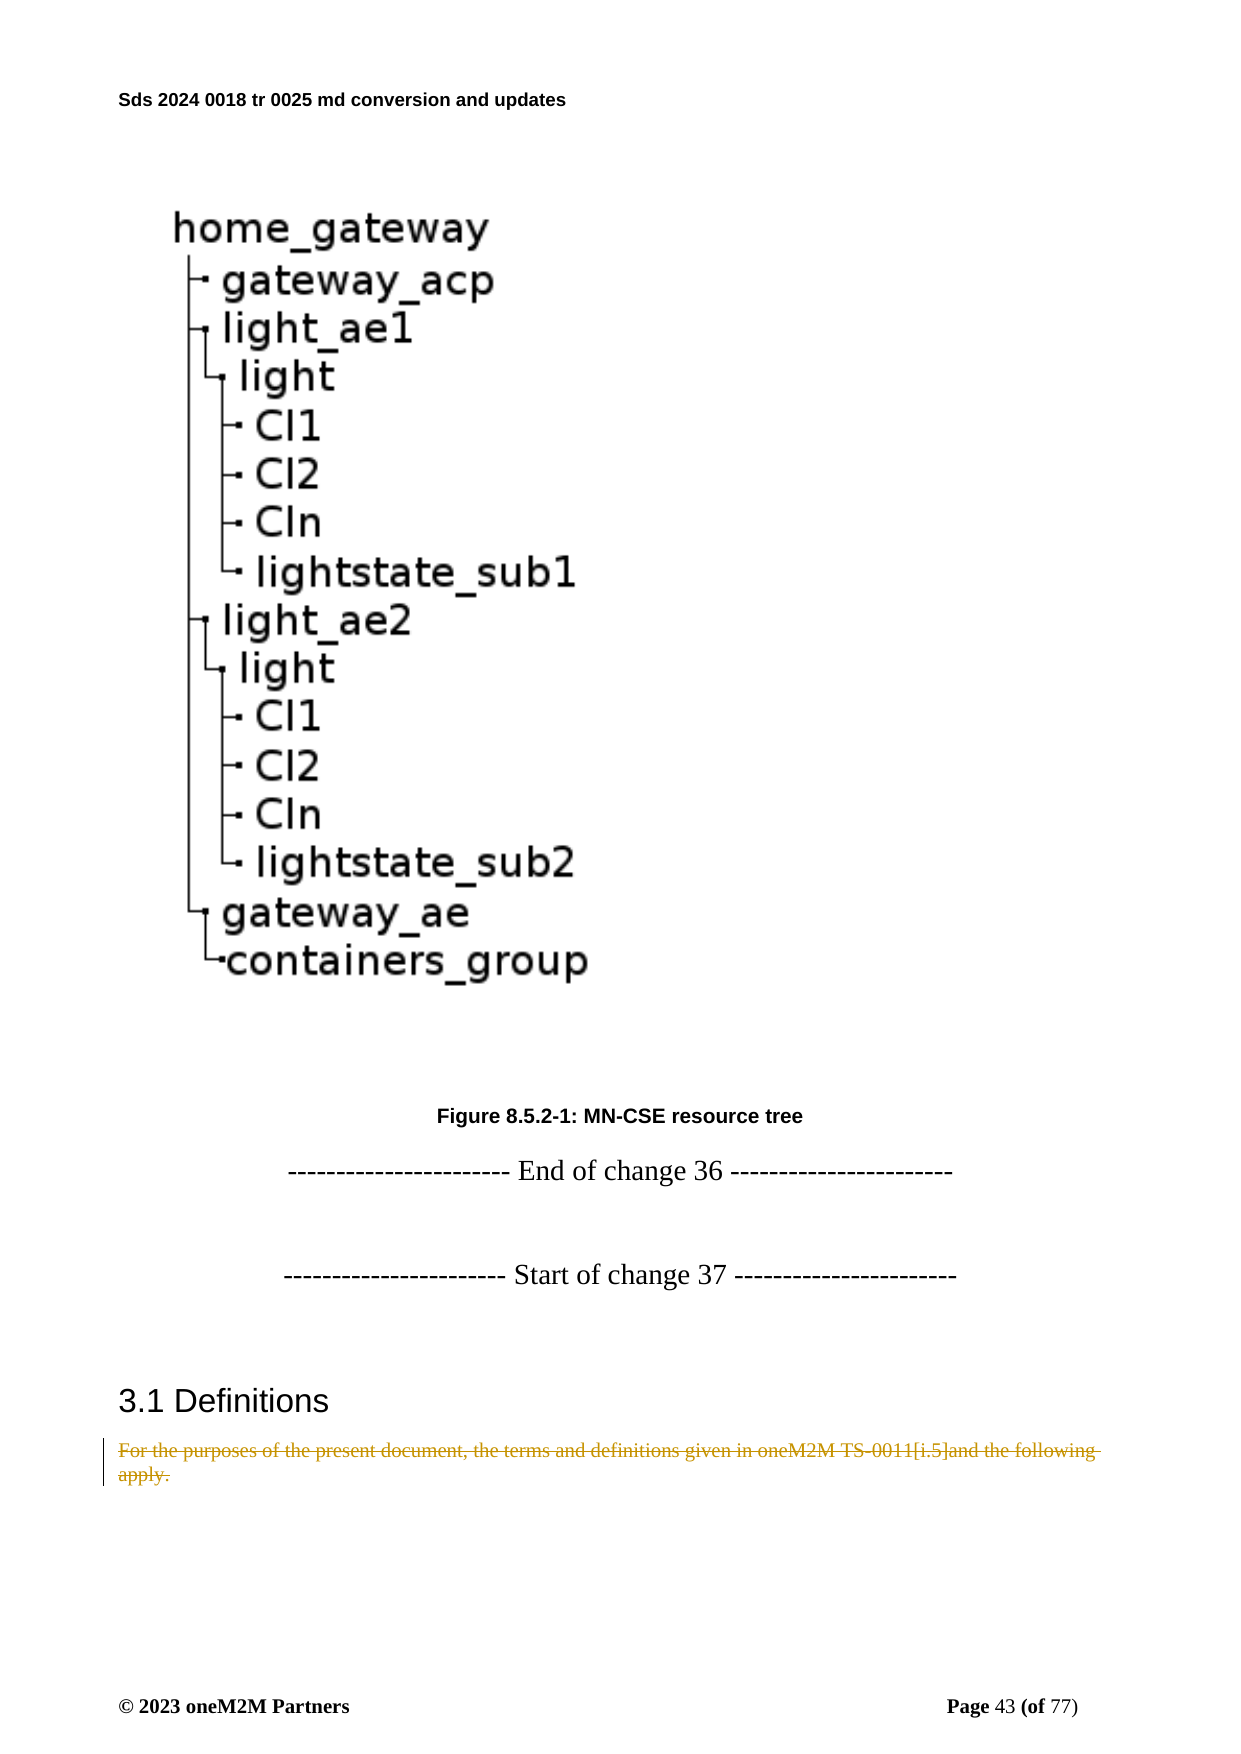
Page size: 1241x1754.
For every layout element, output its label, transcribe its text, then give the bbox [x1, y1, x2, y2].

subtitle 3.1 Definitions [118, 1381, 1122, 1419]
text ----------------------- Start of change 37 ----------------------- [118, 1257, 1122, 1291]
text ----------------------- End of change 36 ----------------------- [118, 1153, 1122, 1186]
picture [137, 147, 639, 1086]
text Figure 8.5.2-1: MN-CSE resource tree [118, 1104, 1122, 1128]
